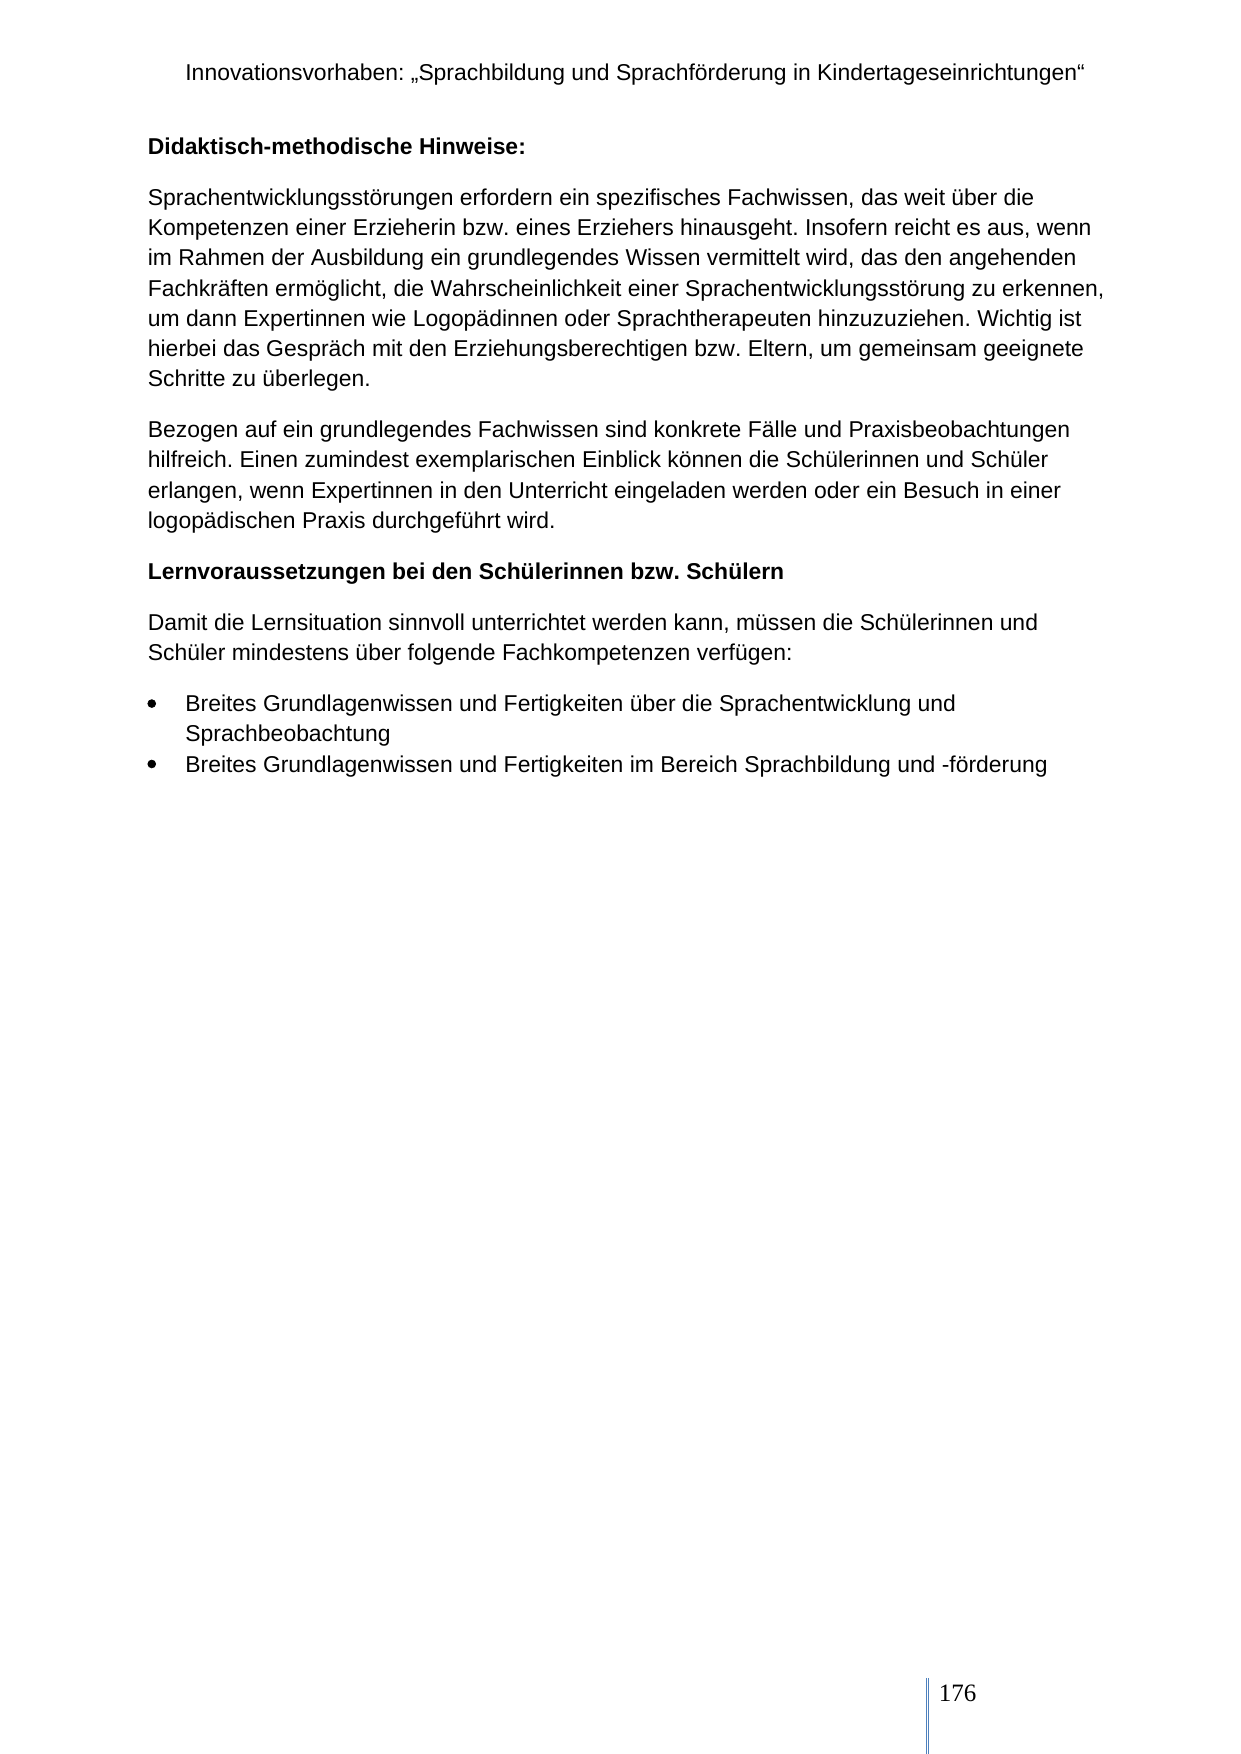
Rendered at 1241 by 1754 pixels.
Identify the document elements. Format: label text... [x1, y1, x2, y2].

text Sprachentwicklungsstörungen erfordern ein spezifisches Fachwissen, das weit über die Kompetenzen einer Erzieherin bzw. eines Erziehers hinausgeht. Insofern reicht es aus, wenn im Rahmen der Ausbildung ein grundlegendes Wissen vermittelt wird, das den angehenden Fachkräften ermöglicht, die Wahrscheinlichkeit einer Sprachentwicklungsstörung zu erkennen, um dann Expertinnen wie Logopädinnen oder Sprachtherapeuten hinzuzuziehen. Wichtig ist hierbei das Gespräch mit den Erziehungsberechtigen bzw. Eltern, um gemeinsam geeignete Schritte zu überlegen. [148, 184, 1122, 392]
text Lernvoraussetzungen bei den Schülerinnen bzw. Schülern [148, 558, 1122, 584]
text Bezogen auf ein grundlegendes Fachwissen sind konkrete Fälle und Praxisbeobachtungen hilfreich. Einen zumindest exemplarischen Einblick können die Schülerinnen und Schüler erlangen, wenn Expertinnen in den Unterricht eingeladen werden oder ein Besuch in einer logopädischen Praxis durchgeführt wird. [148, 416, 1122, 533]
list Breites Grundlagenwissen und Fertigkeiten über die Sprachentwicklung und Sprachbeobachtung [148, 690, 1122, 747]
list Breites Grundlagenwissen und Fertigkeiten im Bereich Sprachbildung und -förderung [148, 751, 1122, 777]
text Damit die Lernsituation sinnvoll unterrichtet werden kann, müssen die Schülerinnen und Schüler mindestens über folgende Fachkompetenzen verfügen: [148, 609, 1122, 666]
text Didaktisch-methodische Hinweise: [148, 133, 1122, 159]
